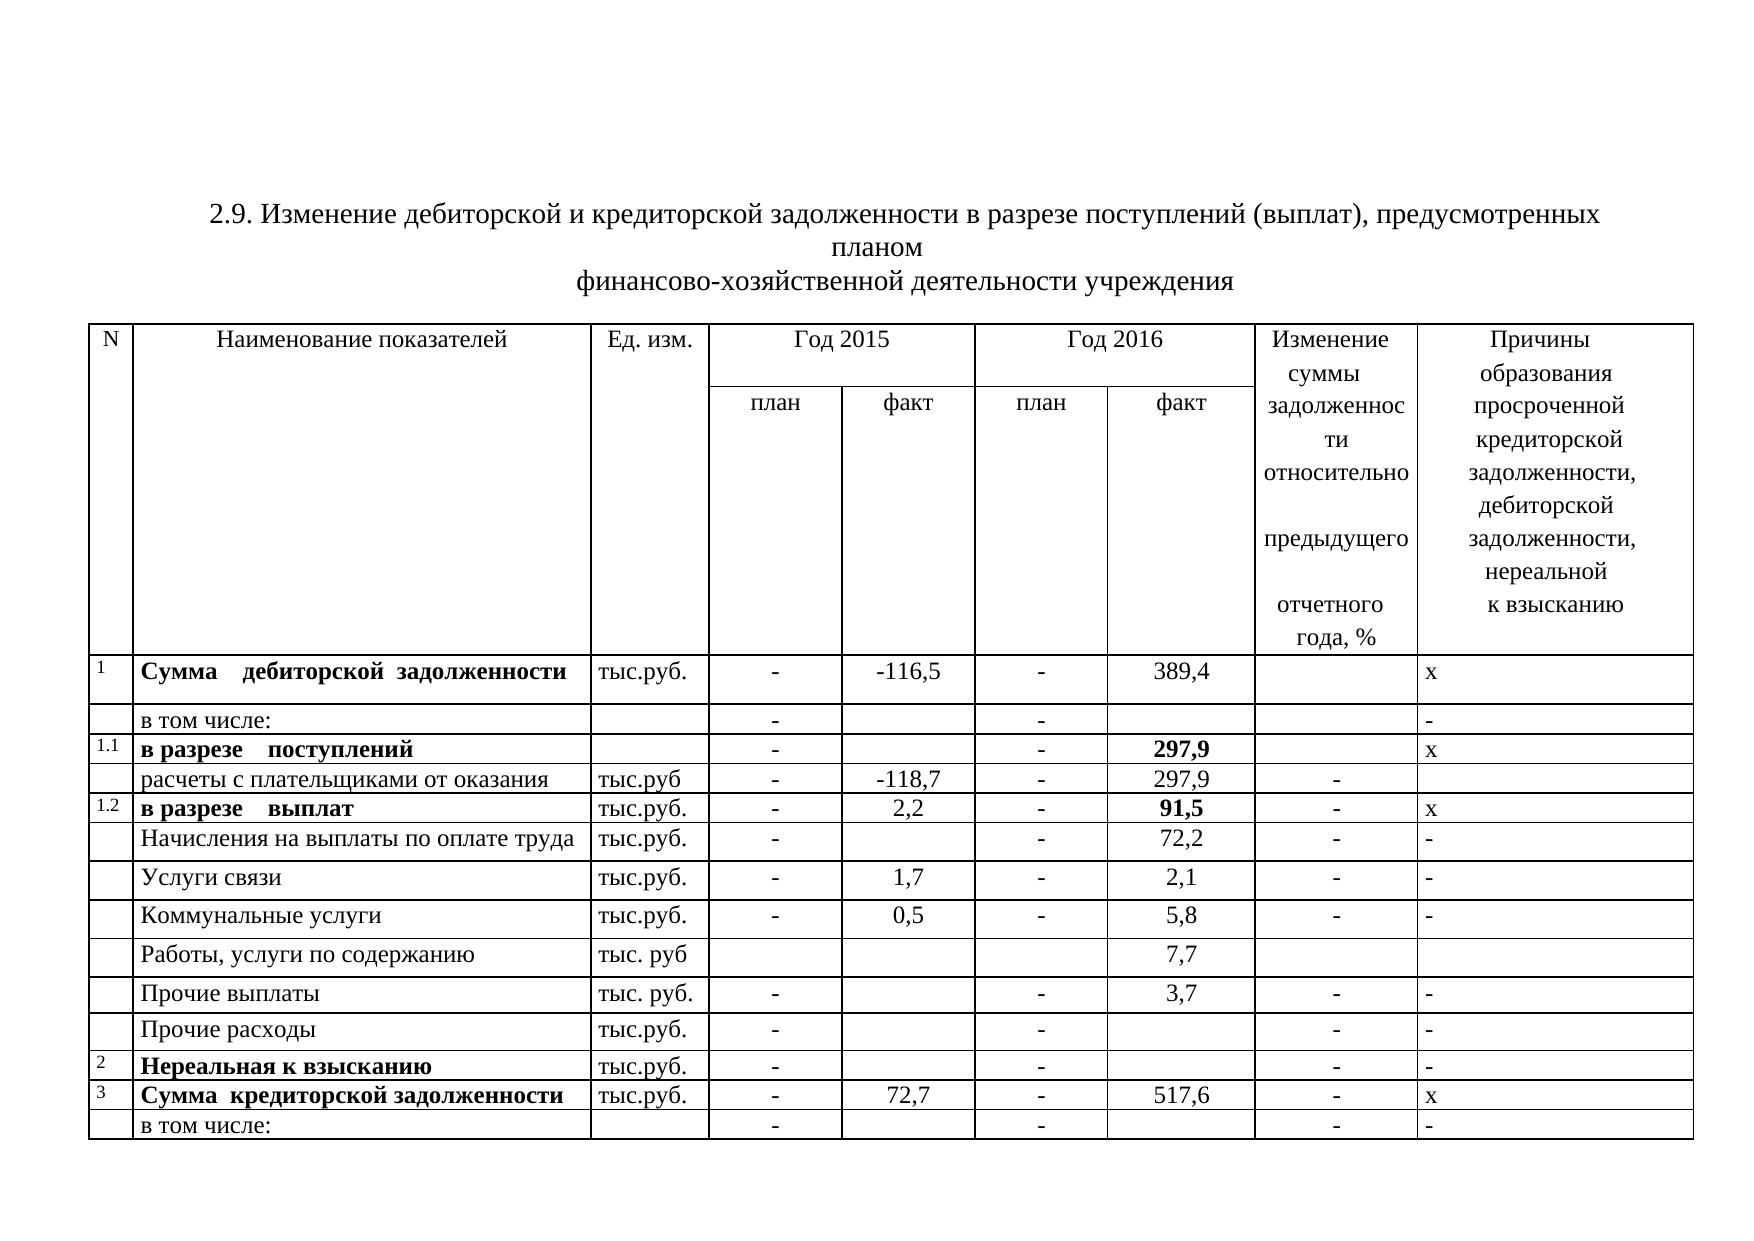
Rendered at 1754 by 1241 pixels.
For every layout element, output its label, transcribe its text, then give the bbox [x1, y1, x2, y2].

table_cell - [1256, 1051, 1417, 1079]
table_cell - [710, 1051, 841, 1079]
table_cell [1256, 656, 1417, 703]
table_cell - [1418, 978, 1693, 1012]
table_cell Коммунальные услуги [134, 901, 590, 937]
table_cell в разрезе поступлений [134, 735, 590, 762]
table_cell [90, 1014, 132, 1049]
table_cell - [1418, 705, 1693, 733]
table_cell [1418, 764, 1693, 792]
table_cell [843, 705, 974, 733]
table_cell - [1256, 901, 1417, 937]
table_cell -116,5 [843, 656, 974, 703]
table_cell расчеты с плательщиками от оказания платных работ [134, 764, 590, 792]
table_cell - [976, 794, 1107, 822]
table_cell тыс.руб. [592, 1081, 708, 1109]
table_cell тыс.руб. [592, 794, 708, 822]
table_cell - [710, 1110, 841, 1138]
table_cell [90, 901, 132, 937]
table_cell - [710, 862, 841, 899]
table_cell 2 [90, 1051, 132, 1079]
table_cell [592, 735, 708, 762]
table_cell [90, 764, 132, 792]
table_cell тыс.руб. [592, 656, 708, 703]
table_cell [1108, 1110, 1254, 1138]
table_cell - [1256, 794, 1417, 822]
table_cell [1108, 1051, 1254, 1079]
table_cell - [1256, 1014, 1417, 1049]
table_cell - [1418, 1110, 1693, 1138]
table_cell Прочие расходы [134, 1014, 590, 1049]
table_header Год 2016 [976, 325, 1254, 386]
table_cell - [710, 1081, 841, 1109]
table_cell [843, 1014, 974, 1049]
table_cell [843, 1110, 974, 1138]
table_cell в том числе: [134, 1110, 590, 1138]
table_cell [843, 978, 974, 1012]
table_cell 0,5 [843, 901, 974, 937]
table_cell план [710, 387, 841, 654]
table_cell [90, 705, 132, 733]
table_cell 389,4 [1108, 656, 1254, 703]
table_cell 5,8 [1108, 901, 1254, 937]
table_cell тыс.руб [592, 764, 708, 792]
table_cell - [1256, 1081, 1417, 1109]
table_cell Начисления на выплаты по оплате труда [134, 823, 590, 860]
table_cell тыс.руб. [592, 1051, 708, 1079]
table_cell - [976, 862, 1107, 899]
table_cell - [710, 764, 841, 792]
table_cell - [976, 1051, 1107, 1079]
table_cell 7,7 [1108, 939, 1254, 976]
table_cell - [976, 978, 1107, 1012]
table_cell 1.2 [90, 794, 132, 822]
table_cell -118,7 [843, 764, 974, 792]
table_cell факт [1108, 387, 1254, 654]
table_cell - [710, 901, 841, 937]
table_cell в том числе: [134, 705, 590, 733]
table_header Причины образования просроченной кредиторской задолженности, дебиторской задолженности, нереальной к взысканию [1418, 325, 1693, 654]
table_cell - [1418, 823, 1693, 860]
table_cell - [976, 705, 1107, 733]
table_cell - [710, 735, 841, 762]
table_cell в разрезе выплат [134, 794, 590, 822]
table_cell - [1418, 1014, 1693, 1049]
table_cell 1.1 [90, 735, 132, 762]
table_cell [710, 939, 841, 976]
table_cell - [1256, 1110, 1417, 1138]
table_cell [592, 1110, 708, 1138]
table_cell - [976, 1110, 1107, 1138]
table_cell Работы, услуги по содержанию имущества [134, 939, 590, 976]
table_cell 2,2 [843, 794, 974, 822]
table_cell 2,1 [1108, 862, 1254, 899]
table_cell [843, 823, 974, 860]
table_cell - [976, 764, 1107, 792]
table_cell x [1418, 794, 1693, 822]
table_cell тыс. руб. [592, 978, 708, 1012]
table_cell - [1418, 901, 1693, 937]
table_cell Сумма дебиторской задолженности [134, 656, 590, 703]
table_cell 3,7 [1108, 978, 1254, 1012]
table_cell - [976, 656, 1107, 703]
table_cell план [976, 387, 1107, 654]
table_cell [592, 705, 708, 733]
table_cell 517,6 [1108, 1081, 1254, 1109]
table_cell - [710, 794, 841, 822]
table_cell x [1418, 735, 1693, 762]
table_cell Сумма кредиторской задолженности [134, 1081, 590, 1109]
table_header Наименование показателей [134, 325, 590, 654]
table_cell [1108, 1014, 1254, 1049]
table_cell x [1418, 1081, 1693, 1109]
table_cell [90, 939, 132, 976]
table_cell x [1418, 656, 1693, 703]
table_cell [90, 978, 132, 1012]
table_cell - [710, 978, 841, 1012]
table_cell 1 [90, 656, 132, 703]
table_cell Услуги связи [134, 862, 590, 899]
table_cell [1418, 939, 1693, 976]
table_cell 297,9 [1108, 764, 1254, 792]
table_cell тыс.руб. [592, 901, 708, 937]
table_header N [90, 325, 132, 654]
table_cell факт [843, 387, 974, 654]
table_cell [1256, 939, 1417, 976]
table_cell [90, 1110, 132, 1138]
table_cell - [710, 1014, 841, 1049]
table_cell [843, 735, 974, 762]
table_cell 3 [90, 1081, 132, 1109]
table_header Год 2015 [710, 325, 974, 386]
table_cell тыс.руб. [592, 1014, 708, 1049]
table_cell тыс. руб [592, 939, 708, 976]
table_cell - [976, 1081, 1107, 1109]
table_cell [1256, 705, 1417, 733]
table_header Изменение суммы задолженности относительно предыдущего отчетного года, % [1256, 325, 1417, 654]
table_cell - [976, 901, 1107, 937]
table_cell 1,7 [843, 862, 974, 899]
table_cell Нереальная к взысканию дебиторская задолженность [134, 1051, 590, 1079]
table_cell 297,9 [1108, 735, 1254, 762]
table_cell 91,5 [1108, 794, 1254, 822]
table_header Ед. изм. [592, 325, 708, 654]
text финансово-хозяйственной деятельности учреждения [118, 263, 1636, 297]
table_cell - [1418, 862, 1693, 899]
table_cell [976, 939, 1107, 976]
table_cell [843, 1051, 974, 1079]
text 2.9. Изменение дебиторской и кредиторской задолженности в разрезе поступлений (выплат), предусмотренных планом [118, 196, 1636, 263]
table_cell - [1256, 862, 1417, 899]
table_cell - [710, 823, 841, 860]
table_cell [1108, 705, 1254, 733]
table_cell тыс.руб. [592, 823, 708, 860]
table_cell - [710, 705, 841, 733]
table_cell [90, 823, 132, 860]
table_cell Прочие выплаты [134, 978, 590, 1012]
table_cell - [1256, 823, 1417, 860]
table_cell - [976, 735, 1107, 762]
table_cell [1256, 735, 1417, 762]
table_cell - [1418, 1051, 1693, 1079]
table_cell - [1256, 978, 1417, 1012]
table_cell - [976, 823, 1107, 860]
table_cell 72,7 [843, 1081, 974, 1109]
table_cell тыс.руб. [592, 862, 708, 899]
table_cell - [976, 1014, 1107, 1049]
table_cell - [1256, 764, 1417, 792]
table_cell [843, 939, 974, 976]
table_cell [90, 862, 132, 899]
table_cell - [710, 656, 841, 703]
table_cell 72,2 [1108, 823, 1254, 860]
